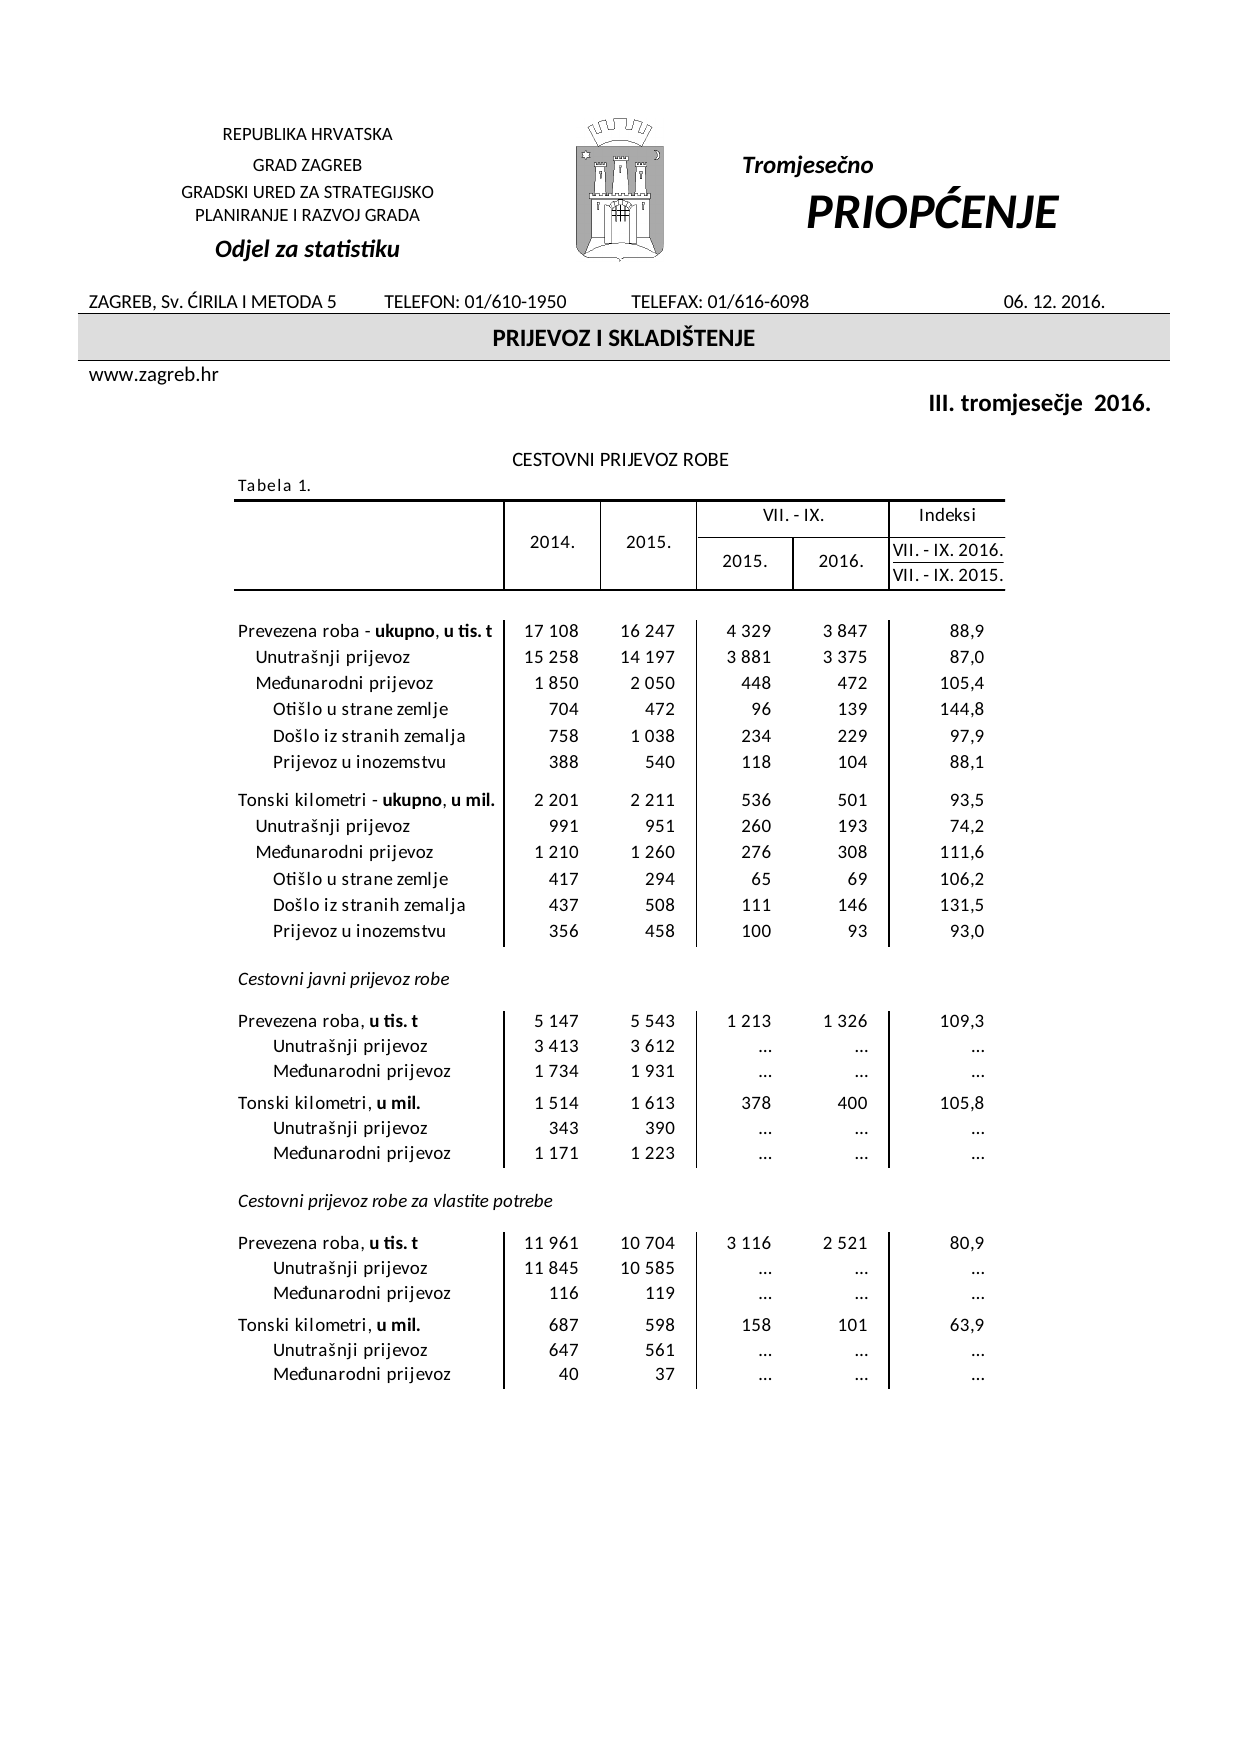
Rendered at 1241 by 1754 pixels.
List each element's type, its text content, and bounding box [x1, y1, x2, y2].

text ZAGREB, Sv. ĆIRILA I METODA 5 TELEFON: 01/610-1950 TELEFAX: 01/616-6098 06. 12. 2016. [89, 291, 1152, 313]
table_header PRIJEVOZ I SKLADIŠTENJE [78, 314, 1170, 360]
table_cell GRAD ZAGREB [95, 149, 520, 180]
table_header Tromjesečno PRIOPĆENJE [719, 118, 1146, 272]
picture [576, 118, 664, 262]
table_header REPUBLIKA HRVATSKA [95, 118, 520, 149]
table_cell GRADSKI URED ZA STRATEGIJSKO PLANIRANJE I RAZVOJ GRADA [95, 180, 520, 226]
text III. tromjesečje 2016. [89, 387, 1152, 417]
table_header [520, 118, 719, 272]
text www.zagreb.hr [89, 361, 1152, 387]
table_cell Odjel za statistiku [95, 226, 520, 272]
